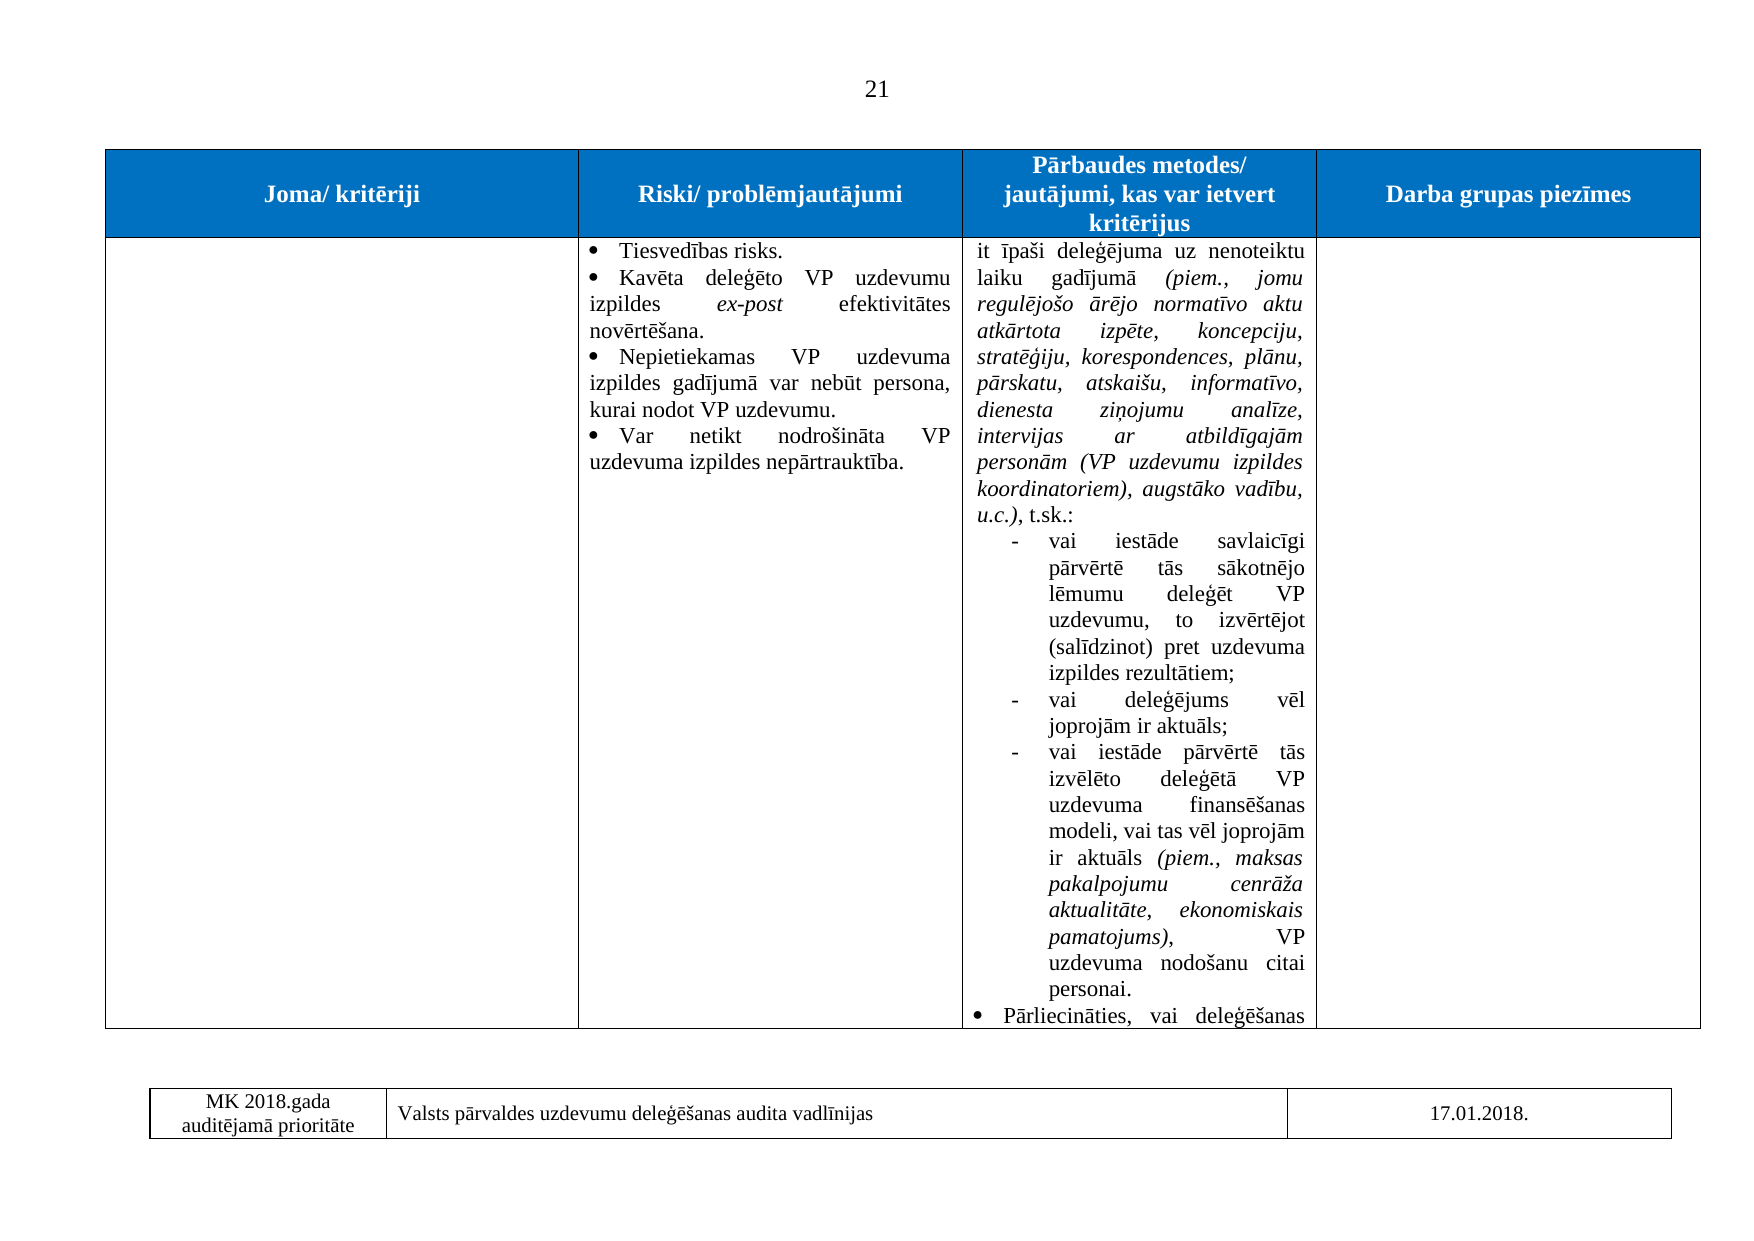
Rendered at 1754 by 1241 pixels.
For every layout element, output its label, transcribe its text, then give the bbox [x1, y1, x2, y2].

table_header Joma/ kritēriji [106, 150, 578, 237]
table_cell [579, 238, 962, 1028]
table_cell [963, 238, 1316, 1028]
table_header Darba grupas piezīmes [1317, 150, 1700, 237]
table_header Riski/ problēmjautājumi [579, 150, 962, 237]
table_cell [1317, 238, 1700, 1028]
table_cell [106, 238, 578, 1028]
table_header Pārbaudes metodes/ jautājumi, kas var ietvert kritērijus [963, 150, 1316, 237]
